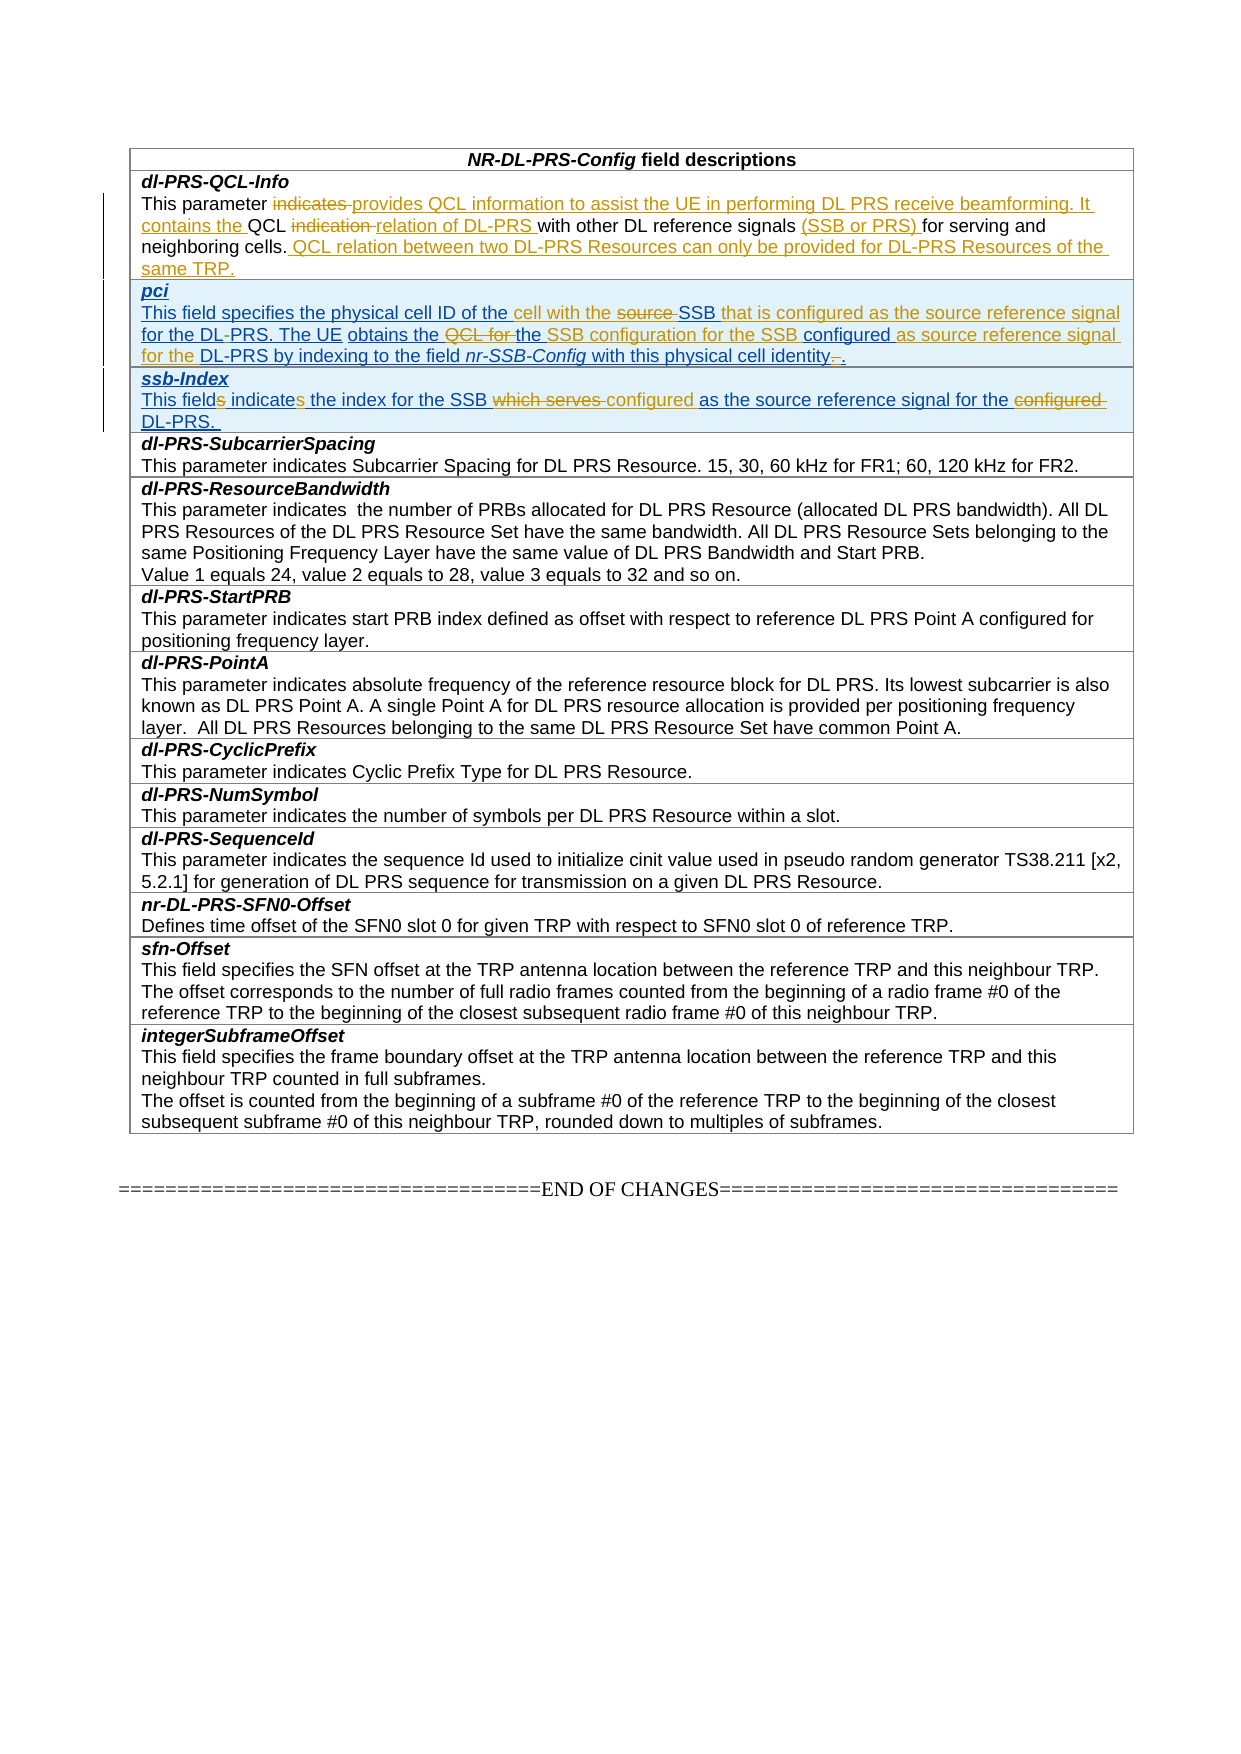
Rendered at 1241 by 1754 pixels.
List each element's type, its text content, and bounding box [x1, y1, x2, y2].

table_cell dl-PRS-QCL-Info This parameter QCL with other DL reference signals for serving and neighboring cells. [131, 171, 1133, 279]
table_cell dl-PRS-SequenceId This parameter indicates the sequence Id used to initialize cinit value used in pseudo random generator TS38.211 [x2, 5.2.1] for generation of DL PRS sequence for transmission on a given DL PRS Resource. [131, 828, 1133, 892]
table_cell dl-PRS-StartPRB This parameter indicates start PRB index defined as offset with respect to reference DL PRS Point A configured for positioning frequency layer. [131, 586, 1133, 651]
table_cell dl-PRS-NumSymbol This parameter indicates the number of symbols per DL PRS Resource within a slot. [131, 784, 1133, 827]
table_cell integerSubframeOffset This field specifies the frame boundary offset at the TRP antenna location between the reference TRP and this neighbour TRP counted in full subframes. The offset is counted from the beginning of a subframe #0 of the reference TRP to the beginning of the closest subsequent subframe #0 of this neighbour TRP, rounded down to multiples of subframes. [131, 1025, 1133, 1133]
text ====================================END OF CHANGES================================== [118, 1176, 1122, 1201]
table_header NR-DL-PRS-Config field descriptions [131, 149, 1133, 170]
table_cell nr-DL-PRS-SFN0-Offset Defines time offset of the SFN0 slot 0 for given TRP with respect to SFN0 slot 0 of reference TRP. [131, 893, 1133, 936]
table_cell dl-PRS-CyclicPrefix This parameter indicates Cyclic Prefix Type for DL PRS Resource. [131, 739, 1133, 782]
table_cell dl-PRS-ResourceBandwidth This parameter indicates the number of PRBs allocated for DL PRS Resource (allocated DL PRS bandwidth). All DL PRS Resources of the DL PRS Resource Set have the same bandwidth. All DL PRS Resource Sets belonging to the same Positioning Frequency Layer have the same value of DL PRS Bandwidth and Start PRB. Value 1 equals 24, value 2 equals to 28, value 3 equals to 32 and so on. [131, 478, 1133, 585]
table_cell dl-PRS-PointA This parameter indicates absolute frequency of the reference resource block for DL PRS. Its lowest subcarrier is also known as DL PRS Point A. A single Point A for DL PRS resource allocation is provided per positioning frequency layer. All DL PRS Resources belonging to the same DL PRS Resource Set have common Point A. [131, 652, 1133, 738]
table_cell sfn-Offset This field specifies the SFN offset at the TRP antenna location between the reference TRP and this neighbour TRP. The offset corresponds to the number of full radio frames counted from the beginning of a radio frame #0 of the reference TRP to the beginning of the closest subsequent radio frame #0 of this neighbour TRP. [131, 938, 1133, 1024]
table_cell dl-PRS-SubcarrierSpacing This parameter indicates Subcarrier Spacing for DL PRS Resource. 15, 30, 60 kHz for FR1; 60, 120 kHz for FR2. [131, 433, 1133, 476]
